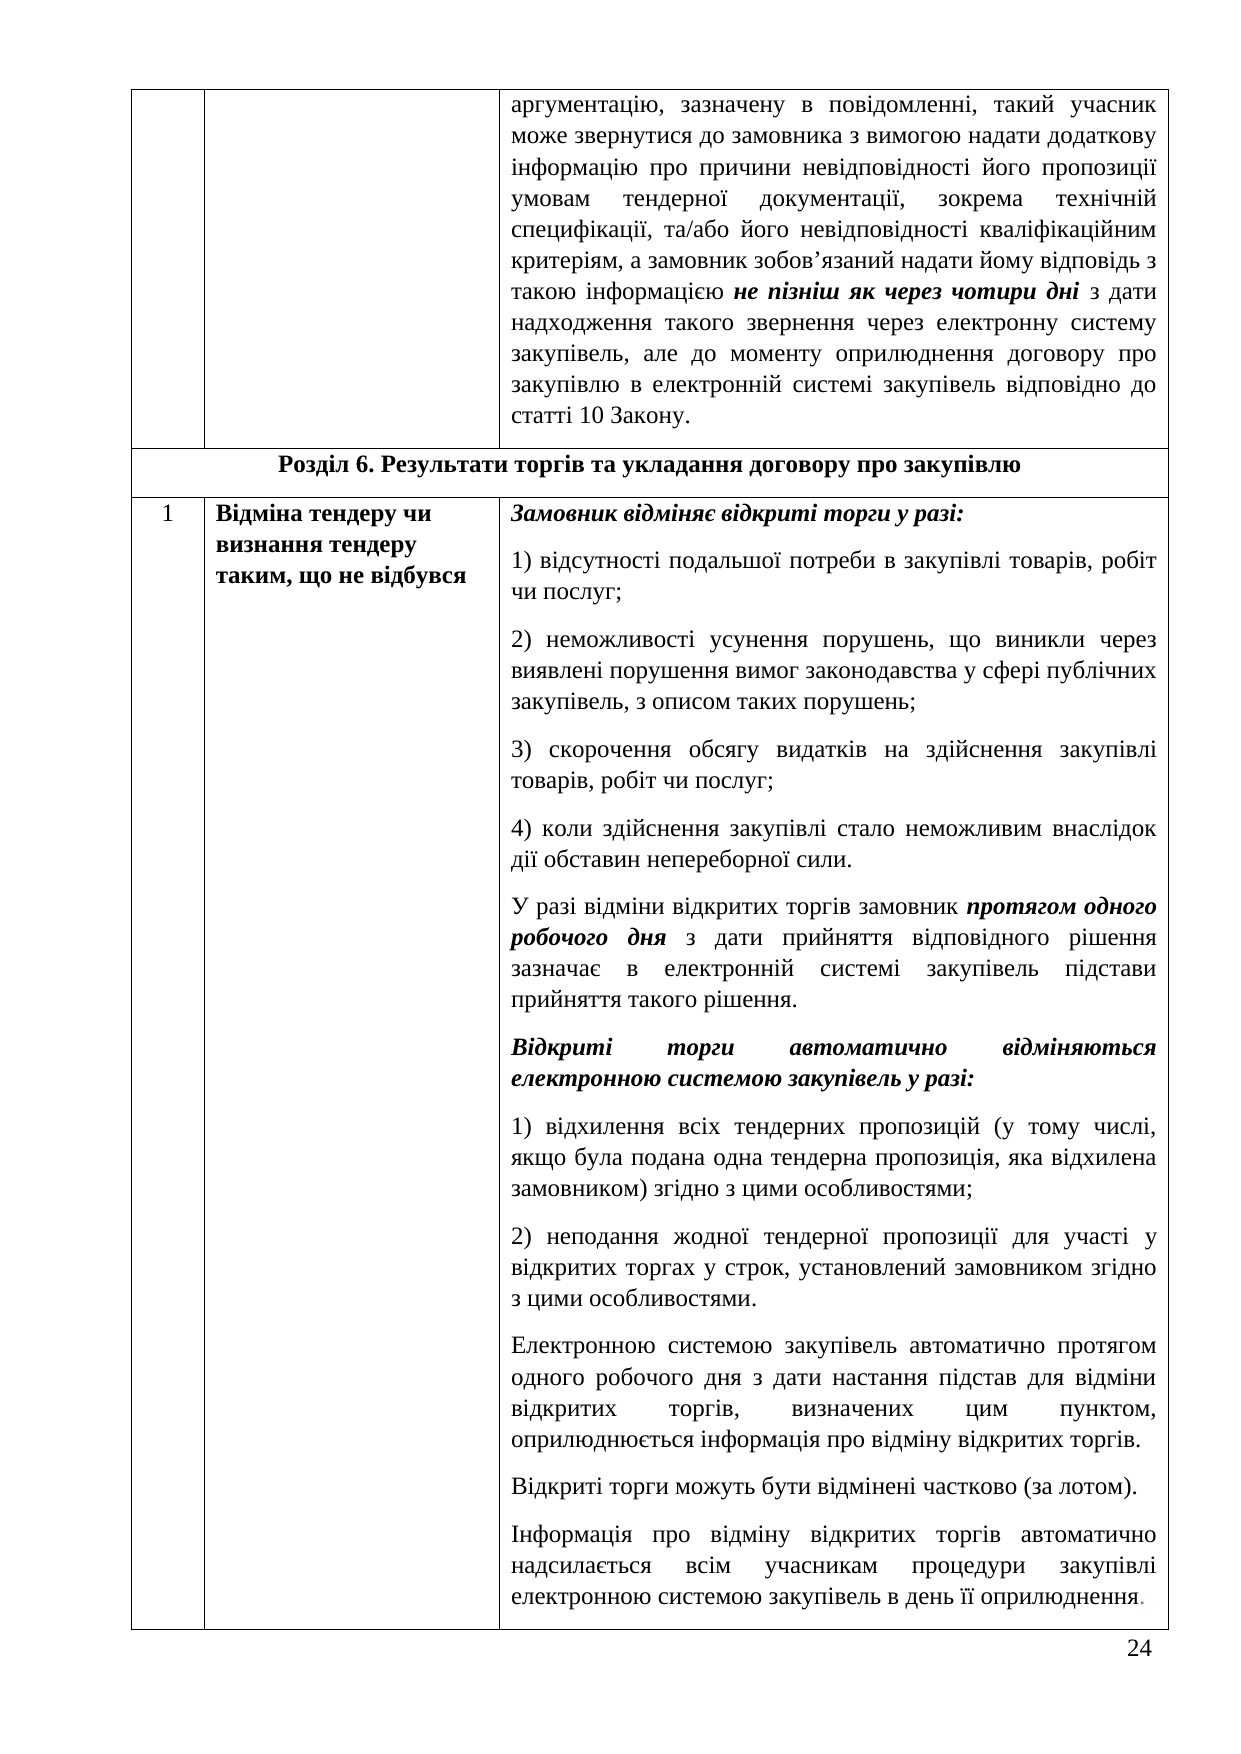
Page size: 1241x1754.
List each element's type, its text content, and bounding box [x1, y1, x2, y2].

table_cell Відміна тендеру чи визнання тендеру таким, що не відбувся [205, 498, 499, 1629]
table_cell 3 [132, 90, 204, 447]
table_cell 1 [132, 498, 204, 1629]
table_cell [205, 90, 499, 447]
table_cell Замовник відміняє відкриті торги у разі: 1) відсутності подальшої потреби в закупівлі товарів, робіт чи послуг; 2) неможливості усунення порушень, що виникли через виявлені порушення вимог законодавства у сфері публічних закупівель, з описом таких порушень; 3) скорочення обсягу видатків на здійснення закупівлі товарів, робіт чи послуг; 4) коли здійснення закупівлі стало неможливим внаслідок дії обставин непереборної сили. У разі відміни відкритих торгів замовник протягом одного робочого дня з дати прийняття відповідного рішення зазначає в електронній системі закупівель підстави прийняття такого рішення. Відкриті торги автоматично відміняються електронною системою закупівель у разі: 1) відхилення всіх тендерних пропозицій (у тому числі, якщо була подана одна тендерна пропозиція, яка відхилена замовником) згідно з цими особливостями; 2) неподання жодної тендерної пропозиції для участі у відкритих торгах у строк, установлений замовником згідно з цими особливостями. Електронною системою закупівель автоматично протягом одного робочого дня з дати настання підстав для відміни відкритих торгів, визначених цим пунктом, оприлюднюється інформація про відміну відкритих торгів. Відкриті торги можуть бути відмінені частково (за лотом). Інформація про відміну відкритих торгів автоматично надсилається всім учасникам процедури закупівлі електронною системою закупівель в день її оприлюднення. [500, 498, 1168, 1629]
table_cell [500, 90, 1168, 447]
table_cell Розділ 6. Результати торгів та укладання договору про закупівлю [132, 449, 1168, 497]
